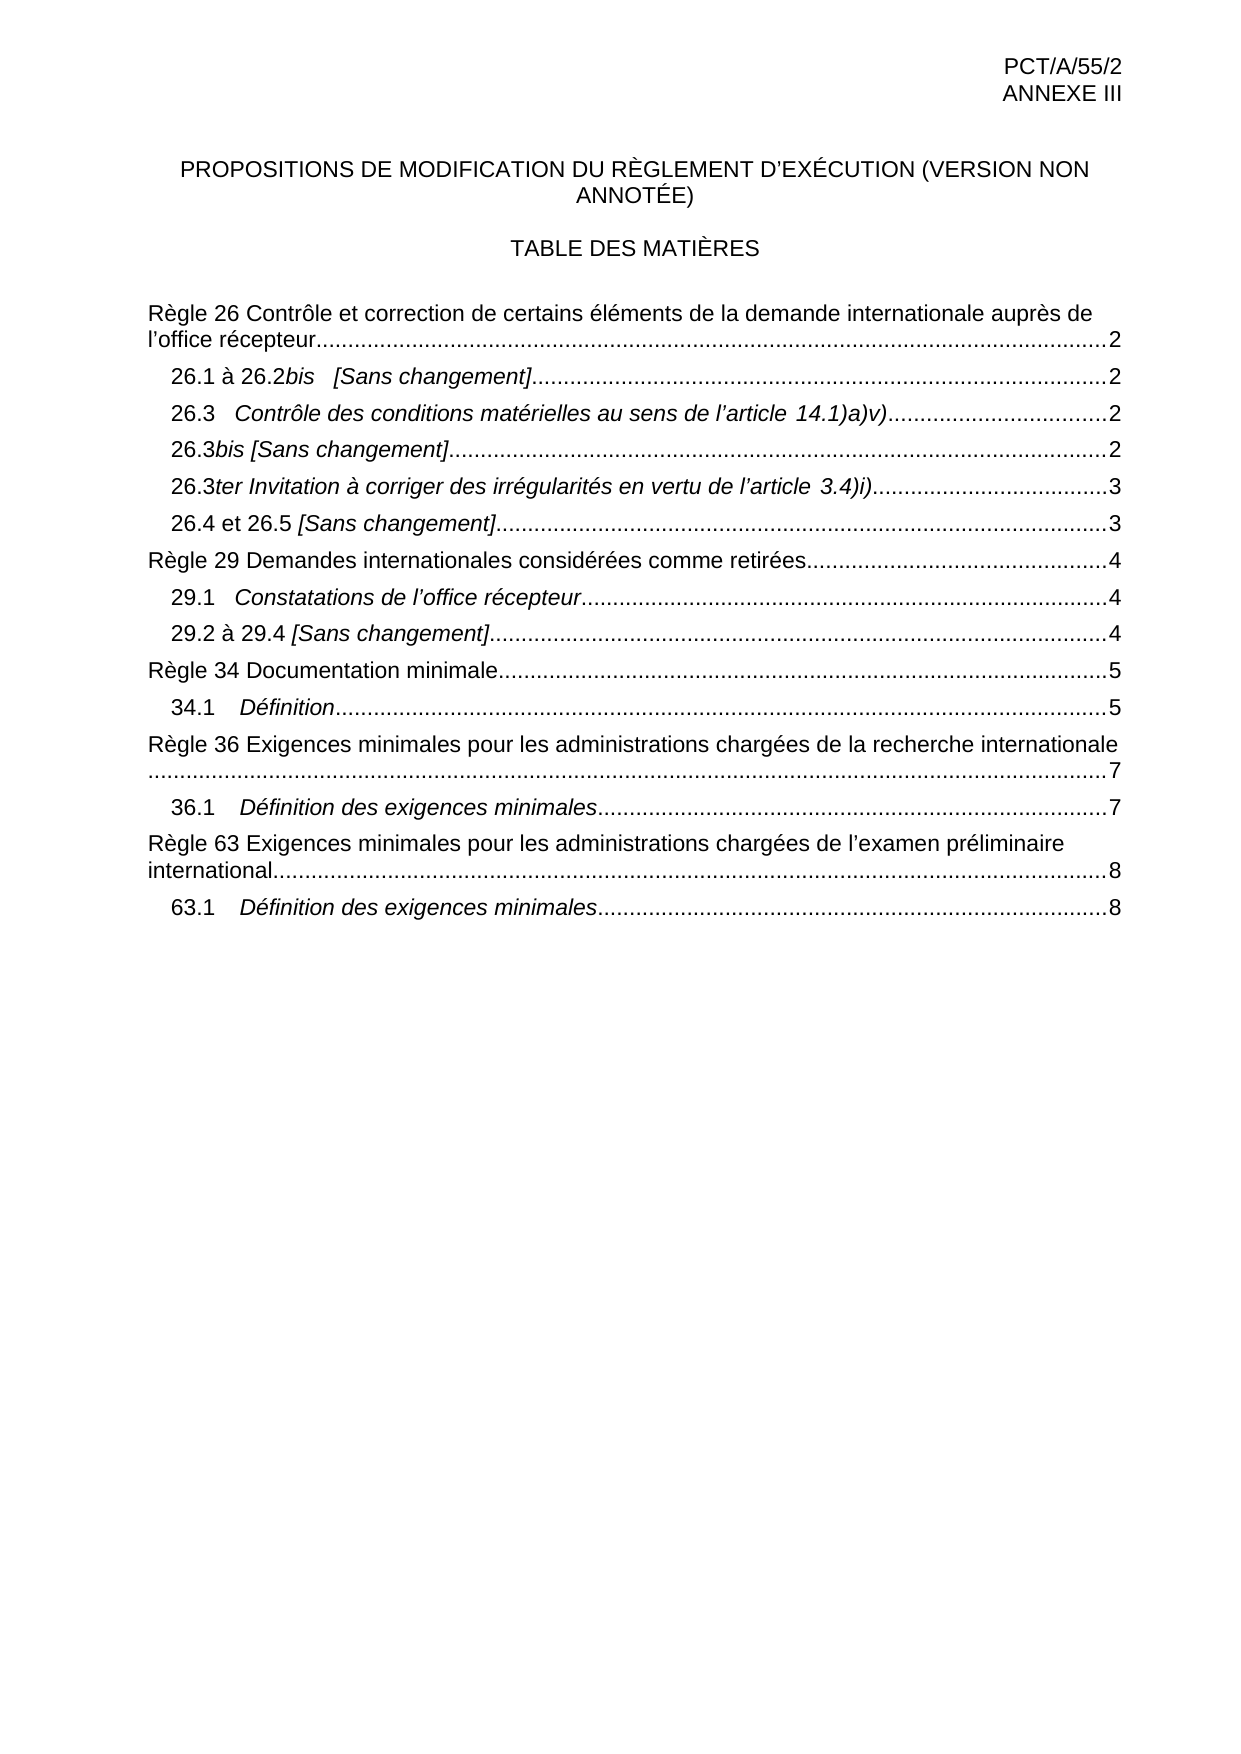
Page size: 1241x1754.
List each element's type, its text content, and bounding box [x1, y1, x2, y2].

text Règle 34 Documentation minimale 5 [148, 657, 1122, 683]
text 26.3bis [Sans changement] 2 [171, 436, 1122, 463]
text 26.1 à 26.2bis [Sans changement] 2 [171, 363, 1122, 389]
text 26.3 Contrôle des conditions matérielles au sens de l’article 14.1)a)v) 2 [171, 399, 1122, 426]
text 36.1 Définition des exigences minimales 7 [171, 794, 1122, 820]
text Règle 26 Contrôle et correction de certains éléments de la demande internationale auprès de l’office récepteur 2 [148, 300, 1122, 352]
text 26.4 et 26.5 [Sans changement] 3 [171, 510, 1122, 536]
text 29.2 à 29.4 [Sans changement] 4 [171, 620, 1122, 647]
text Règle 29 Demandes internationales considérées comme retirées 4 [148, 547, 1122, 573]
text 63.1 Définition des exigences minimales 8 [171, 893, 1122, 920]
text Règle 36 Exigences minimales pour les administrations chargées de la recherche internationale 7 [148, 731, 1122, 783]
text 26.3ter Invitation à corriger des irrégularités en vertu de l’article 3.4)i) 3 [171, 473, 1122, 499]
text 34.1 Définition 5 [171, 694, 1122, 720]
text Table des matières [148, 235, 1122, 261]
text 29.1 Constatations de l’office récepteur 4 [171, 583, 1122, 610]
text Propositions de modification du règlement d’exécution (version non annotée) [148, 156, 1122, 208]
text Règle 63 Exigences minimales pour les administrations chargées de l’examen préliminaire international 8 [148, 830, 1122, 883]
